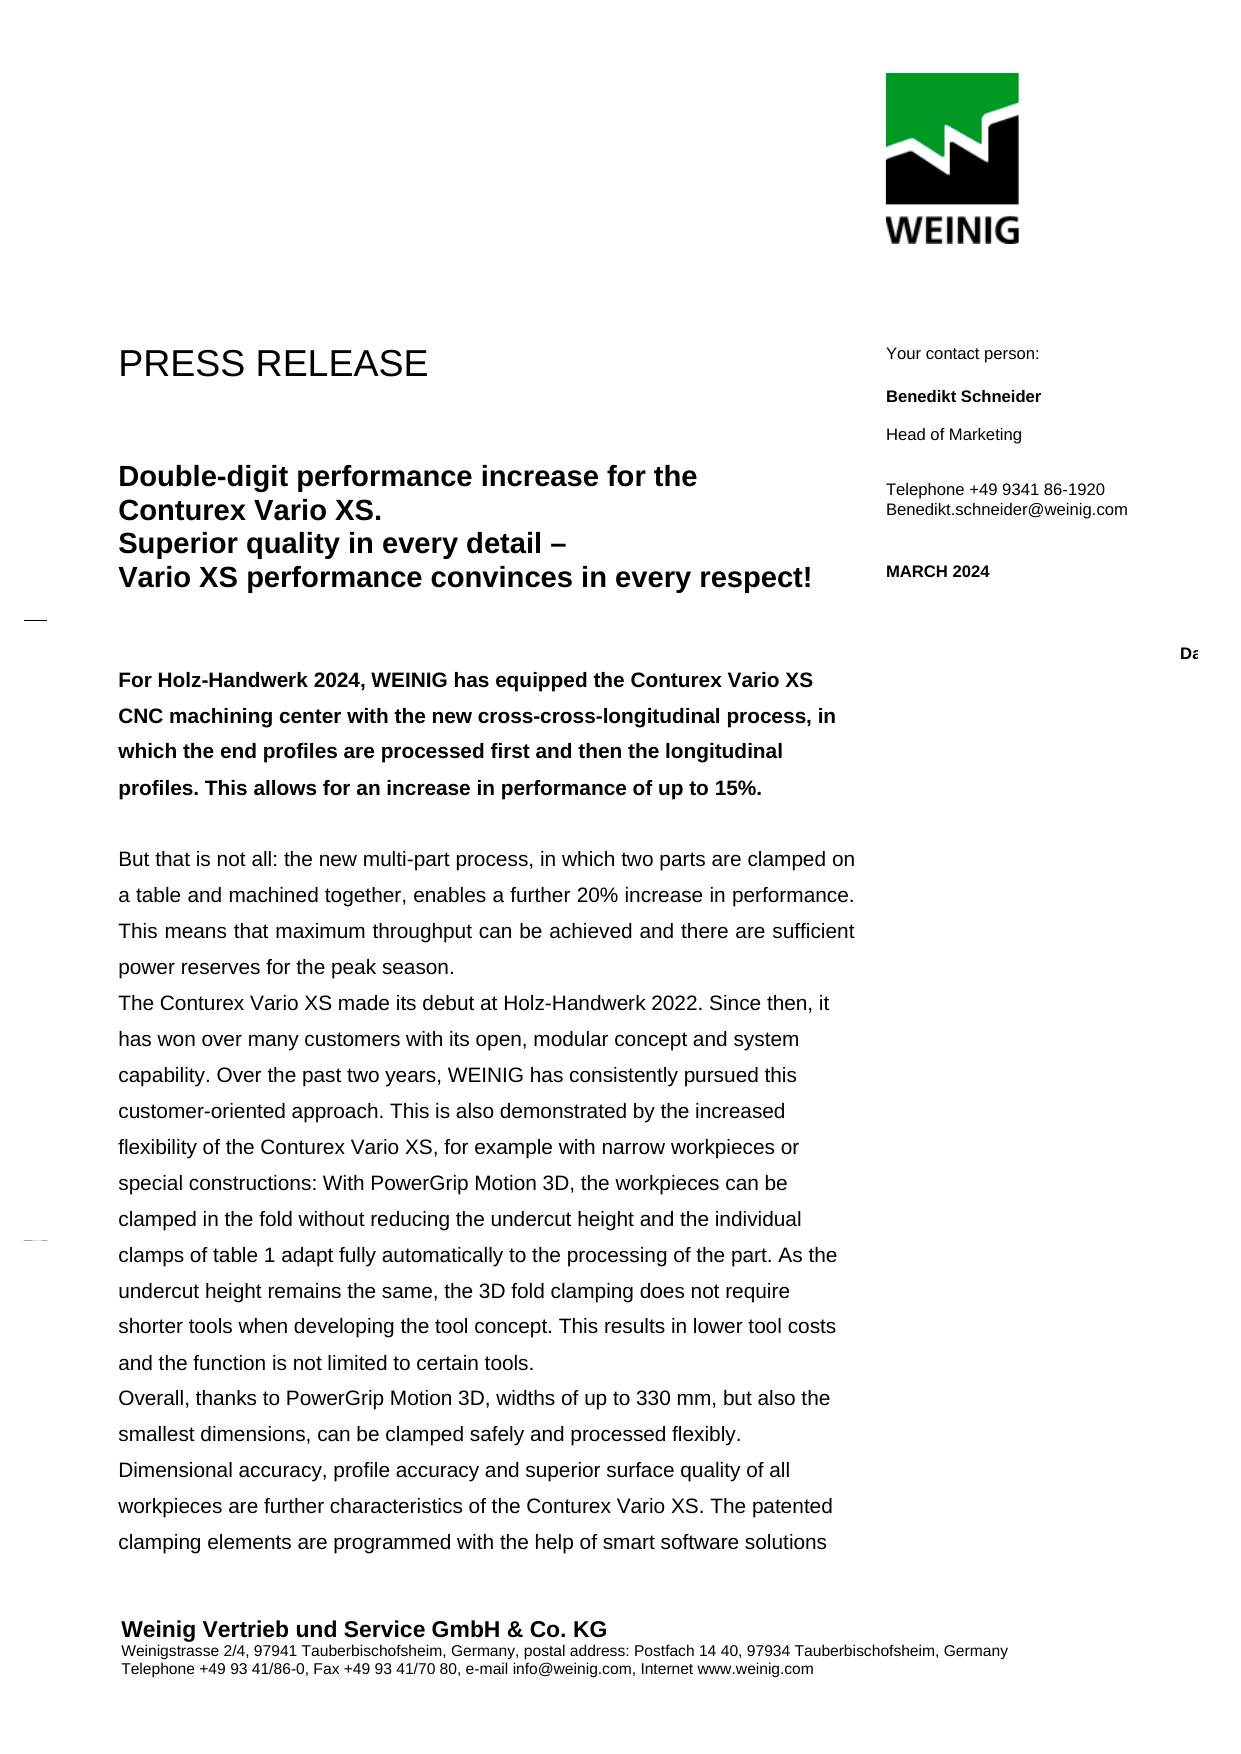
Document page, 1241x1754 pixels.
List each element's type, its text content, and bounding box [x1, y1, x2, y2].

picture [885, 73, 1019, 244]
text For Holz-Handwerk 2024, WEINIG has equipped the Conturex Vario XS CNC machining center with the new cross-cross-longitudinal process, in which the end profiles are processed first and then the longitudinal profiles. This allows for an increase in performance of up to 15%. [118, 667, 856, 799]
text Superior quality in every detail – [118, 526, 856, 560]
text PRESS RELEASE [118, 342, 856, 385]
text But that is not all: the new multi-part process, in which two parts are clamped on a table and machined together, enables a further 20% increase in performance. This means that maximum throughput can be achieved and there are sufficient power reserves for the peak season. [118, 847, 856, 979]
text Vario XS performance convinces in every respect! [118, 560, 856, 593]
text The Conturex Vario XS made its debut at Holz-Handwerk 2022. Since then, it has won over many customers with its open, modular concept and system capability. Over the past two years, WEINIG has consistently pursued this customer-oriented approach. This is also demonstrated by the increased flexibility of the Conturex Vario XS, for example with narrow workpieces or special constructions: With PowerGrip Motion 3D, the workpieces can be clamped in the fold without reducing the undercut height and the individual clamps of table 1 adapt fully automatically to the processing of the part. As the undercut height remains the same, the 3D fold clamping does not require shorter tools when developing the tool concept. This results in lower tool costs and the function is not limited to certain tools. [118, 991, 856, 1374]
text Double-digit performance increase for the Conturex Vario XS. [118, 459, 856, 526]
